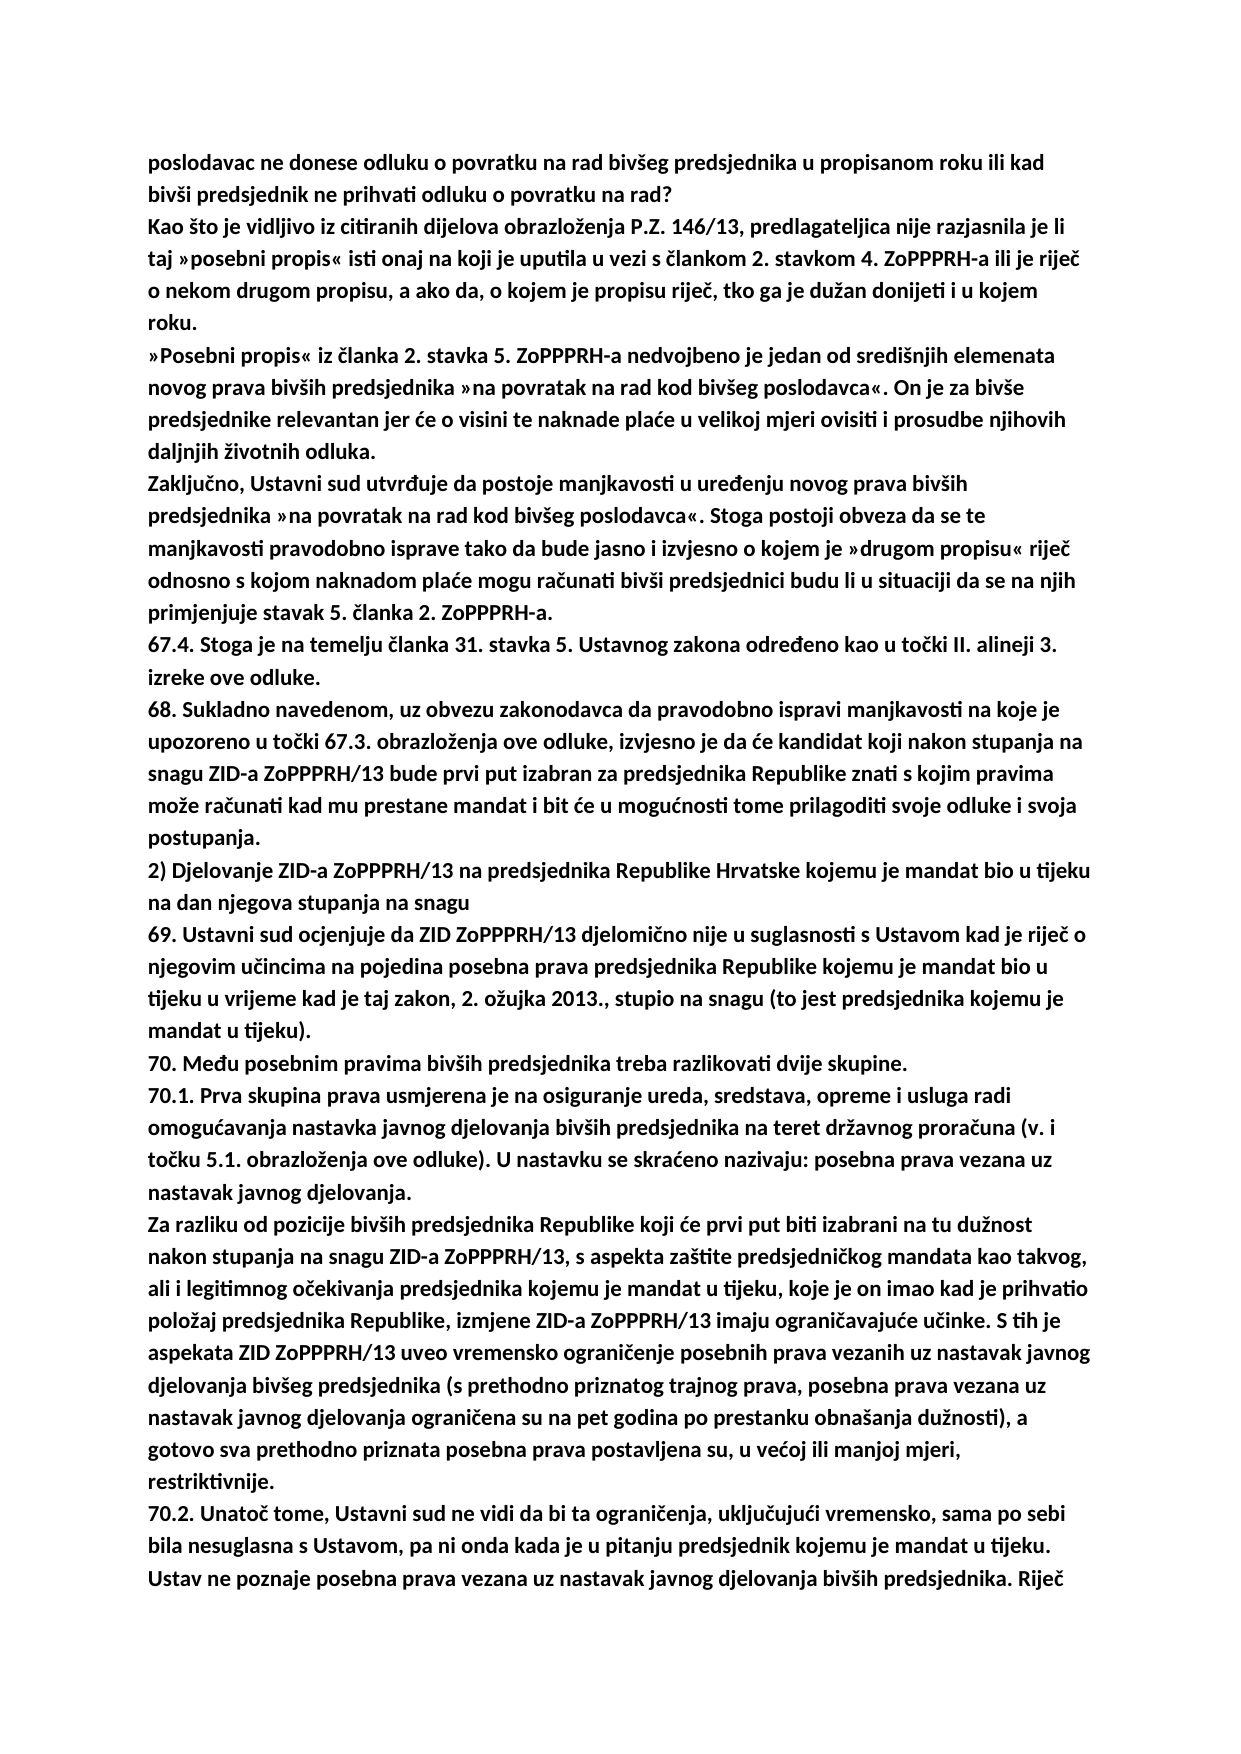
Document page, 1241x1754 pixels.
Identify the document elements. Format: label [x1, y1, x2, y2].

text [148, 148, 1093, 1592]
